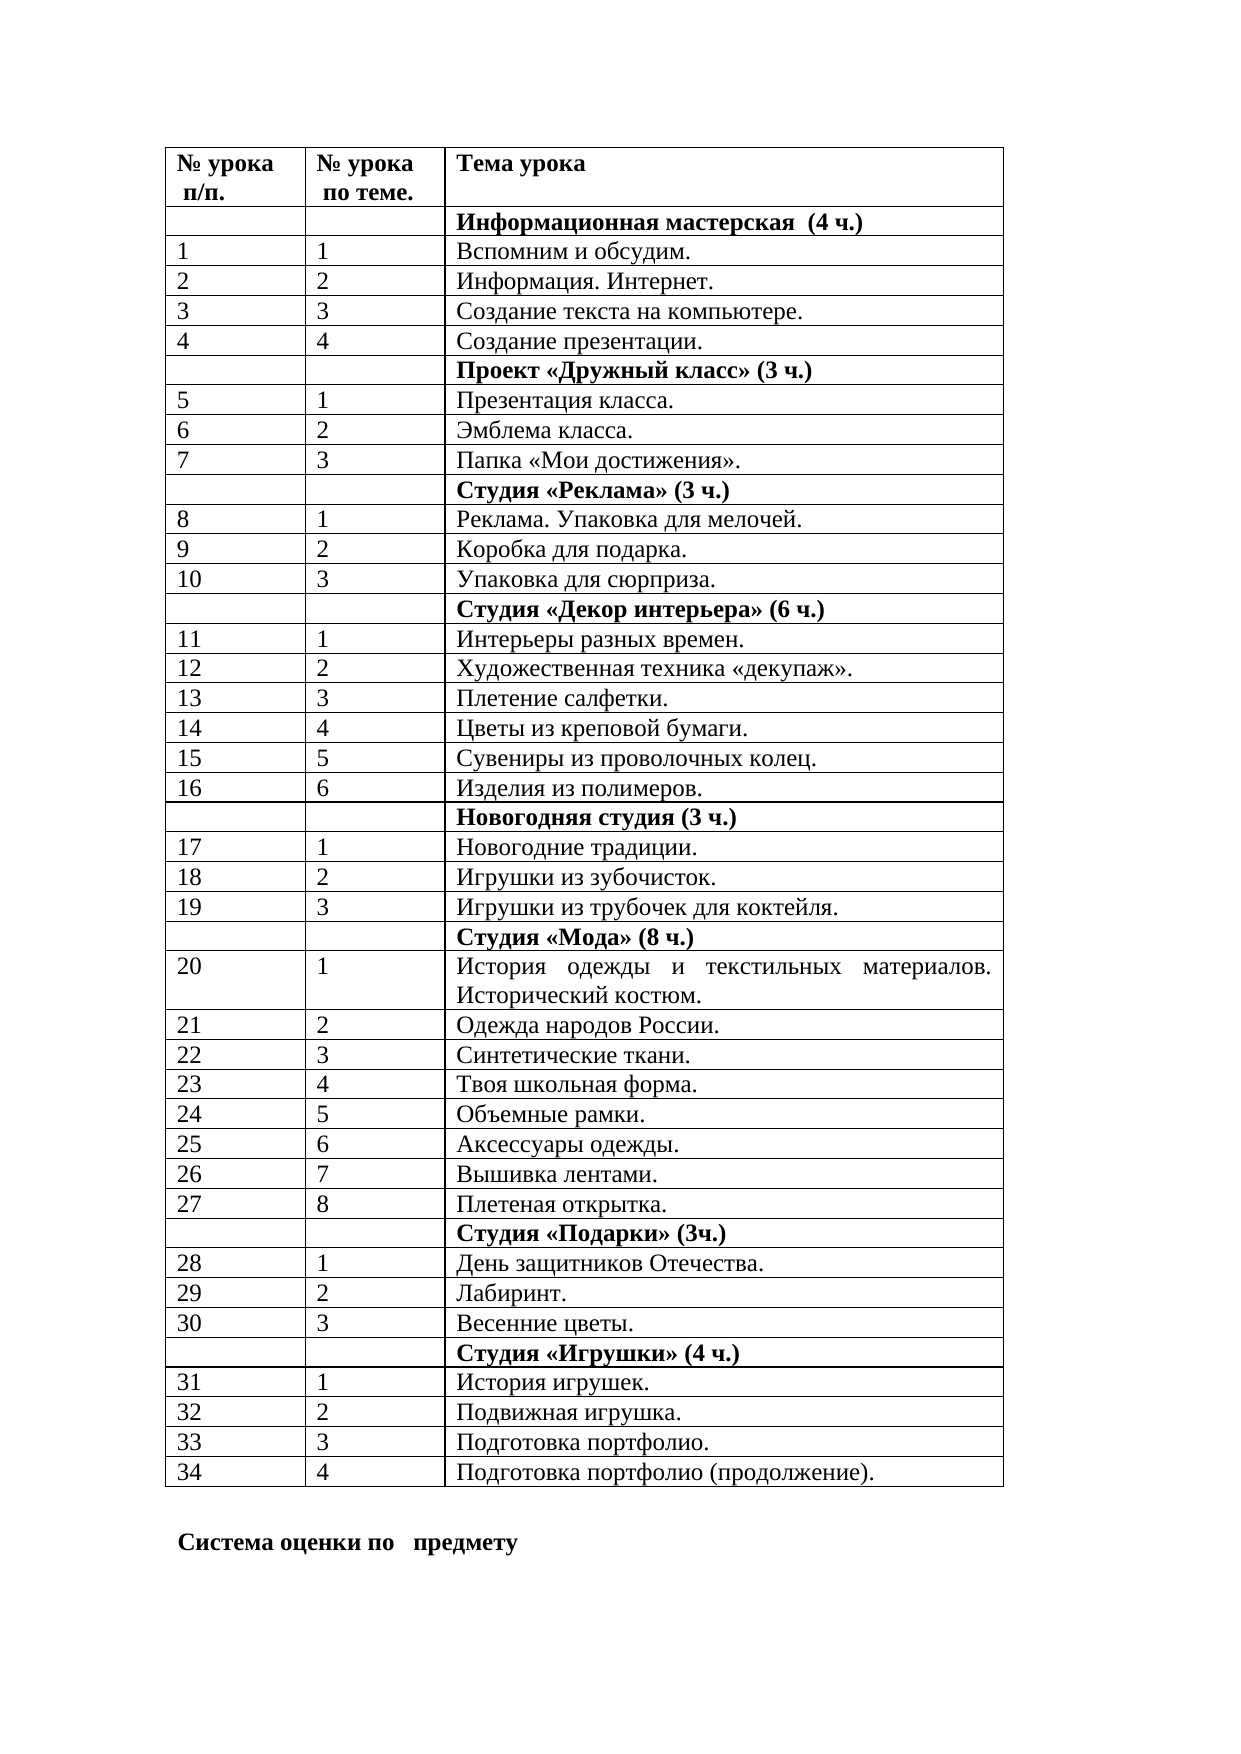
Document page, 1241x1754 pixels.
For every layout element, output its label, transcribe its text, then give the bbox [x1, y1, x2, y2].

table_cell Информационная мастерская (4 ч.) [446, 207, 1003, 235]
table_cell Подготовка портфолио. [446, 1427, 1003, 1456]
table_cell 28 [166, 1248, 305, 1277]
table_cell 2 [306, 415, 444, 444]
table_cell Студия «Подарки» (3ч.) [446, 1219, 1003, 1247]
table_cell [306, 803, 444, 831]
table_cell 3 [306, 564, 444, 593]
table_cell 1 [306, 951, 444, 1009]
table_cell Игрушки из зубочисток. [446, 862, 1003, 891]
table_cell 9 [166, 534, 305, 563]
table_cell 24 [166, 1099, 305, 1128]
table_cell Студия «Игрушки» (4 ч.) [446, 1338, 1003, 1366]
table_cell [306, 475, 444, 503]
table_cell 1 [306, 385, 444, 414]
table_cell Создание текста на компьютере. [446, 296, 1003, 325]
table_cell [306, 1219, 444, 1247]
table_cell [306, 1338, 444, 1366]
table_cell [166, 1338, 305, 1366]
table_cell Аксессуары одежды. [446, 1129, 1003, 1158]
table_cell Реклама. Упаковка для мелочей. [446, 505, 1003, 533]
table_cell 4 [306, 326, 444, 354]
table_cell 2 [306, 1397, 444, 1426]
table_cell [306, 922, 444, 950]
table_header Тема урока [446, 148, 1003, 206]
table_cell 20 [166, 951, 305, 1009]
table_cell 13 [166, 683, 305, 712]
table_cell 1 [306, 1368, 444, 1396]
table_cell 6 [306, 1129, 444, 1158]
table_cell 6 [306, 773, 444, 801]
table_cell [166, 594, 305, 623]
table_cell Папка «Мои достижения». [446, 445, 1003, 474]
table_header № урока по теме. [306, 148, 444, 206]
table_cell 3 [306, 296, 444, 325]
table_cell 30 [166, 1308, 305, 1337]
table_cell Сувениры из проволочных колец. [446, 743, 1003, 772]
table_cell Создание презентации. [446, 326, 1003, 354]
table_cell [306, 356, 444, 384]
table_cell [166, 207, 305, 235]
table_cell 8 [306, 1189, 444, 1217]
table_cell Подвижная игрушка. [446, 1397, 1003, 1426]
table_cell Изделия из полимеров. [446, 773, 1003, 801]
table_cell Подготовка портфолио (продолжение). [446, 1457, 1003, 1486]
text Система оценки по предмету [177, 1527, 1152, 1556]
table_cell 8 [166, 505, 305, 533]
table_cell [166, 1219, 305, 1247]
table_cell 4 [306, 1457, 444, 1486]
table_cell 23 [166, 1070, 305, 1098]
table_cell История одежды и текстильных материалов. Исторический костюм. [446, 951, 1003, 1009]
table_cell 2 [306, 1278, 444, 1307]
table_cell 1 [306, 1248, 444, 1277]
table_cell 2 [306, 862, 444, 891]
table_cell [306, 207, 444, 235]
table_cell 33 [166, 1427, 305, 1456]
table_cell 5 [306, 1099, 444, 1128]
table_cell 27 [166, 1189, 305, 1217]
table_cell 1 [306, 505, 444, 533]
table_cell 3 [306, 1040, 444, 1068]
table_cell 18 [166, 862, 305, 891]
table_cell Вышивка лентами. [446, 1159, 1003, 1188]
table_cell 2 [306, 1010, 444, 1039]
table_cell 26 [166, 1159, 305, 1188]
table_cell Студия «Мода» (8 ч.) [446, 922, 1003, 950]
table_cell Интерьеры разных времен. [446, 624, 1003, 652]
table_cell 1 [306, 624, 444, 652]
table_cell 7 [306, 1159, 444, 1188]
table_cell 10 [166, 564, 305, 593]
table_cell [166, 803, 305, 831]
table_cell 29 [166, 1278, 305, 1307]
table_cell 15 [166, 743, 305, 772]
table_cell Коробка для подарка. [446, 534, 1003, 563]
table_cell 32 [166, 1397, 305, 1426]
table_cell 34 [166, 1457, 305, 1486]
table_cell 31 [166, 1368, 305, 1396]
table_cell История игрушек. [446, 1368, 1003, 1396]
table_cell Цветы из креповой бумаги. [446, 713, 1003, 742]
table_cell [166, 922, 305, 950]
table_cell 1 [306, 832, 444, 861]
table_cell Лабиринт. [446, 1278, 1003, 1307]
table_cell Плетение салфетки. [446, 683, 1003, 712]
table_cell 5 [306, 743, 444, 772]
table_cell День защитников Отечества. [446, 1248, 1003, 1277]
table_cell 2 [306, 534, 444, 563]
table_cell 3 [306, 445, 444, 474]
table_cell 17 [166, 832, 305, 861]
table_cell 2 [306, 266, 444, 295]
table_cell 4 [166, 326, 305, 354]
table_cell 5 [166, 385, 305, 414]
table_cell 2 [306, 654, 444, 682]
table_cell Твоя школьная форма. [446, 1070, 1003, 1098]
table_header № урока п/п. [166, 148, 305, 206]
table_cell 22 [166, 1040, 305, 1068]
table_cell 1 [306, 236, 444, 265]
table_cell 11 [166, 624, 305, 652]
table_cell 12 [166, 654, 305, 682]
table_cell 14 [166, 713, 305, 742]
table_cell Студия «Декор интерьера» (6 ч.) [446, 594, 1003, 623]
table_cell Новогодняя студия (3 ч.) [446, 803, 1003, 831]
table_cell 25 [166, 1129, 305, 1158]
table_cell 4 [306, 1070, 444, 1098]
table_cell [166, 356, 305, 384]
table_cell 7 [166, 445, 305, 474]
table_cell 3 [306, 1308, 444, 1337]
table_cell Игрушки из трубочек для коктейля. [446, 892, 1003, 921]
table_cell Вспомним и обсудим. [446, 236, 1003, 265]
table_cell [306, 594, 444, 623]
table_cell Студия «Реклама» (3 ч.) [446, 475, 1003, 503]
table_cell 6 [166, 415, 305, 444]
table_cell Упаковка для сюрприза. [446, 564, 1003, 593]
table_cell Проект «Дружный класс» (3 ч.) [446, 356, 1003, 384]
table_cell [166, 475, 305, 503]
table_cell Эмблема класса. [446, 415, 1003, 444]
table_cell 1 [166, 236, 305, 265]
table_cell 16 [166, 773, 305, 801]
table_cell 4 [306, 713, 444, 742]
table_cell 19 [166, 892, 305, 921]
table_cell 3 [306, 892, 444, 921]
table_cell Объемные рамки. [446, 1099, 1003, 1128]
table_cell 3 [306, 1427, 444, 1456]
table_cell Новогодние традиции. [446, 832, 1003, 861]
table_cell Одежда народов России. [446, 1010, 1003, 1039]
table_cell Презентация класса. [446, 385, 1003, 414]
table_cell 21 [166, 1010, 305, 1039]
table_cell Плетеная открытка. [446, 1189, 1003, 1217]
table_cell 2 [166, 266, 305, 295]
table_cell 3 [166, 296, 305, 325]
table_cell Синтетические ткани. [446, 1040, 1003, 1068]
table_cell Весенние цветы. [446, 1308, 1003, 1337]
table_cell Художественная техника «декупаж». [446, 654, 1003, 682]
table_cell Информация. Интернет. [446, 266, 1003, 295]
table_cell 3 [306, 683, 444, 712]
